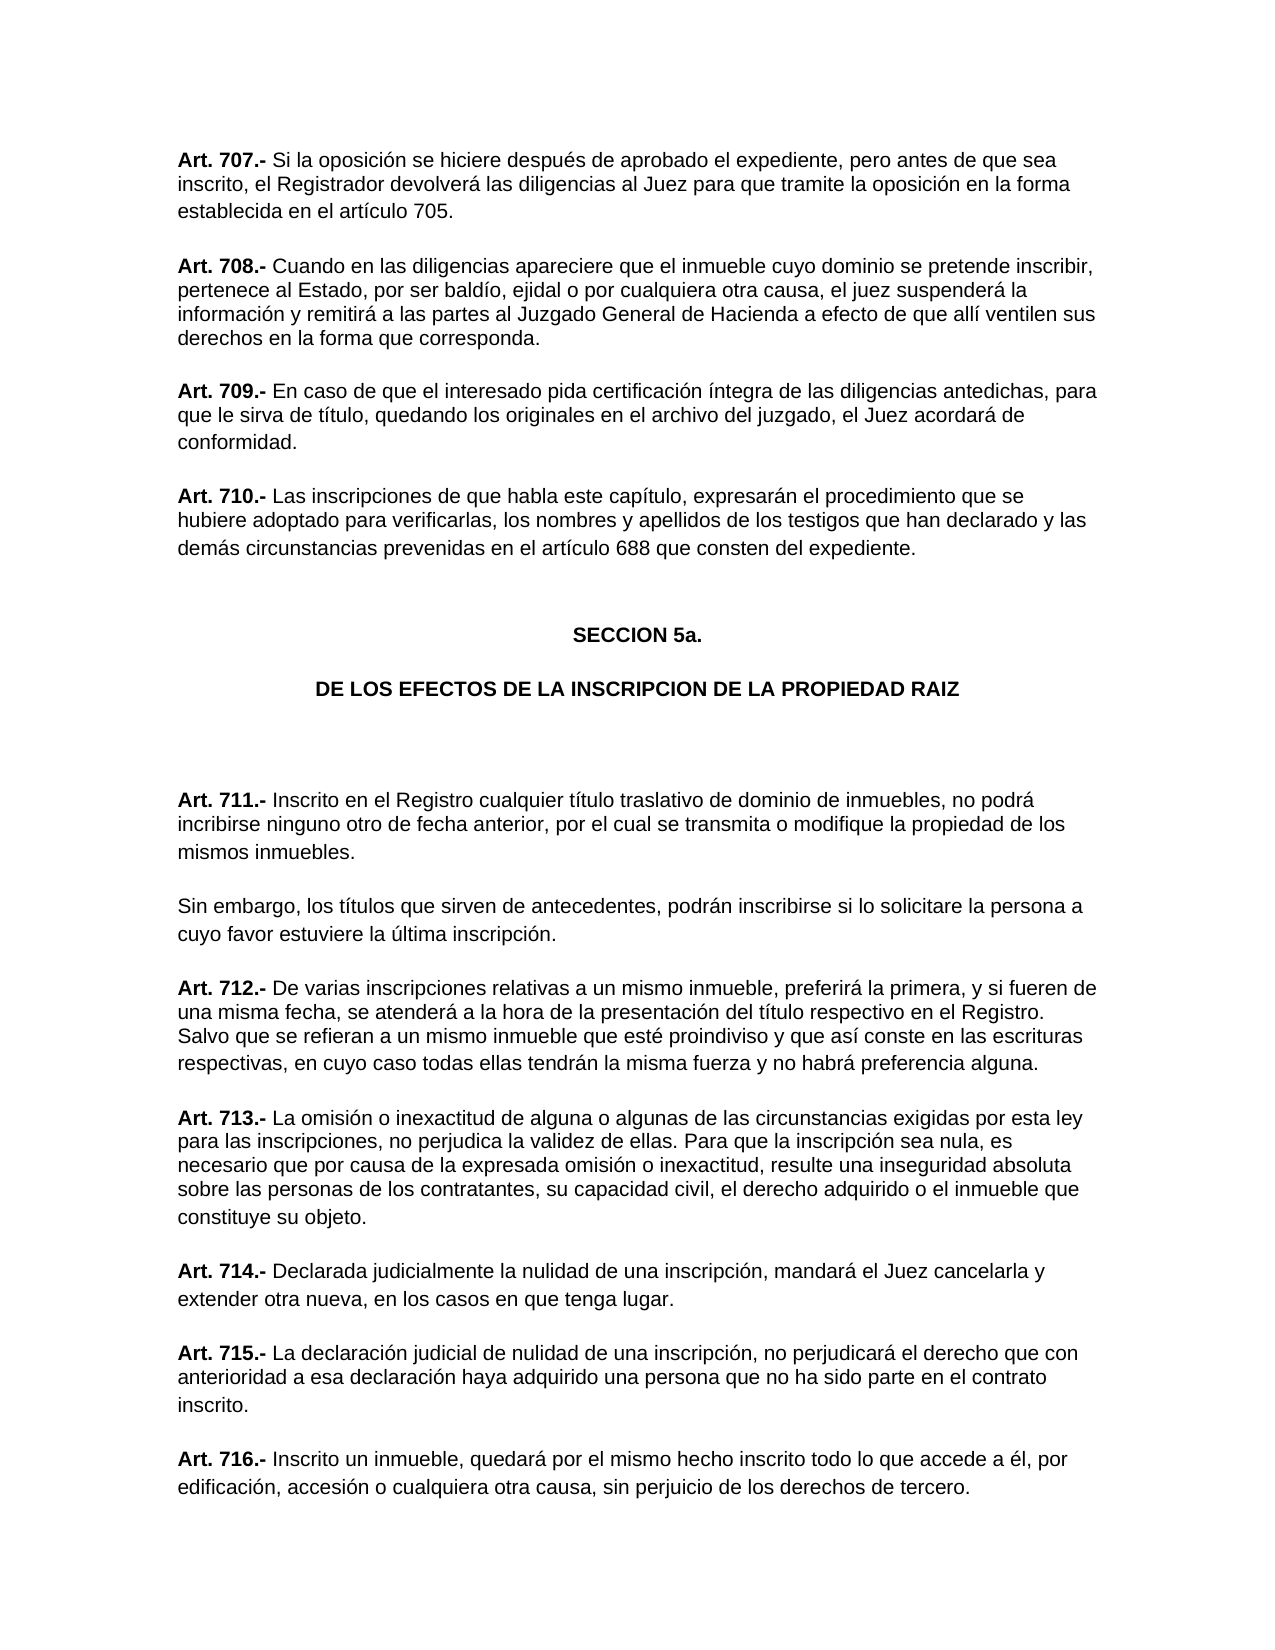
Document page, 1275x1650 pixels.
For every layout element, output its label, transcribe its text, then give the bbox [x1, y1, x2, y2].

text Art. 715.- La declaración judicial de nulidad de una inscripción, no perjudicará el derecho que con anterioridad a esa declaración haya adquirido una persona que no ha sido parte en el contrato inscrito. [177, 1341, 1098, 1418]
text Art. 710.- Las inscripciones de que habla este capítulo, expresarán el procedimiento que se hubiere adoptado para verificarlas, los nombres y apellidos de los testigos que han declarado y las demás circunstancias prevenidas en el artículo 688 que consten del expediente. [177, 484, 1098, 561]
text Sin embargo, los títulos que sirven de antecedentes, podrán inscribirse si lo solicitare la persona a cuyo favor estuviere la última inscripción. [177, 894, 1098, 946]
text Art. 707.- Si la oposición se hiciere después de aprobado el expediente, pero antes de que sea inscrito, el Registrador devolverá las diligencias al Juez para que tramite la oposición en la forma establecida en el artículo 705. [177, 148, 1098, 224]
text SECCION 5a. [177, 590, 1098, 648]
text Art. 714.- Declarada judicialmente la nulidad de una inscripción, mandará el Juez cancelarla y extender otra nueva, en los casos en que tenga lugar. [177, 1259, 1098, 1312]
text DE LOS EFECTOS DE LA INSCRIPCION DE LA PROPIEDAD RAIZ [177, 677, 1098, 701]
text Art. 709.- En caso de que el interesado pida certificación íntegra de las diligencias antedichas, para que le sirva de título, quedando los originales en el archivo del juzgado, el Juez acordará de conformidad. [177, 378, 1098, 455]
text Art. 708.- Cuando en las diligencias apareciere que el inmueble cuyo dominio se pretende inscribir, pertenece al Estado, por ser baldío, ejidal o por cualquiera otra causa, el juez suspenderá la información y remitirá a las partes al Juzgado General de Hacienda a efecto de que allí ventilen sus derechos en la forma que corresponda. [177, 253, 1098, 349]
text Art. 713.- La omisión o inexactitud de alguna o algunas de las circunstancias exigidas por esta ley para las inscripciones, no perjudica la validez de ellas. Para que la inscripción sea nula, es necesario que por causa de la expresada omisión o inexactitud, resulte una inseguridad absoluta sobre las personas de los contratantes, su capacidad civil, el derecho adquirido o el inmueble que constituye su objeto. [177, 1105, 1098, 1230]
text Art. 716.- Inscrito un inmueble, quedará por el mismo hecho inscrito todo lo que accede a él, por edificación, accesión o cualquiera otra causa, sin perjuicio de los derechos de tercero. [177, 1447, 1098, 1499]
text Art. 712.- De varias inscripciones relativas a un mismo inmueble, preferirá la primera, y si fueren de una misma fecha, se atenderá a la hora de la presentación del título respectivo en el Registro. Salvo que se refieran a un mismo inmueble que esté proindiviso y que así conste en las escrituras respectivas, en cuyo caso todas ellas tendrán la misma fuerza y no habrá preferencia alguna. [177, 976, 1098, 1076]
text Art. 711.- Inscrito en el Registro cualquier título traslativo de dominio de inmuebles, no podrá incribirse ninguno otro de fecha anterior, por el cual se transmita o modifique la propiedad de los mismos inmuebles. [177, 788, 1098, 864]
